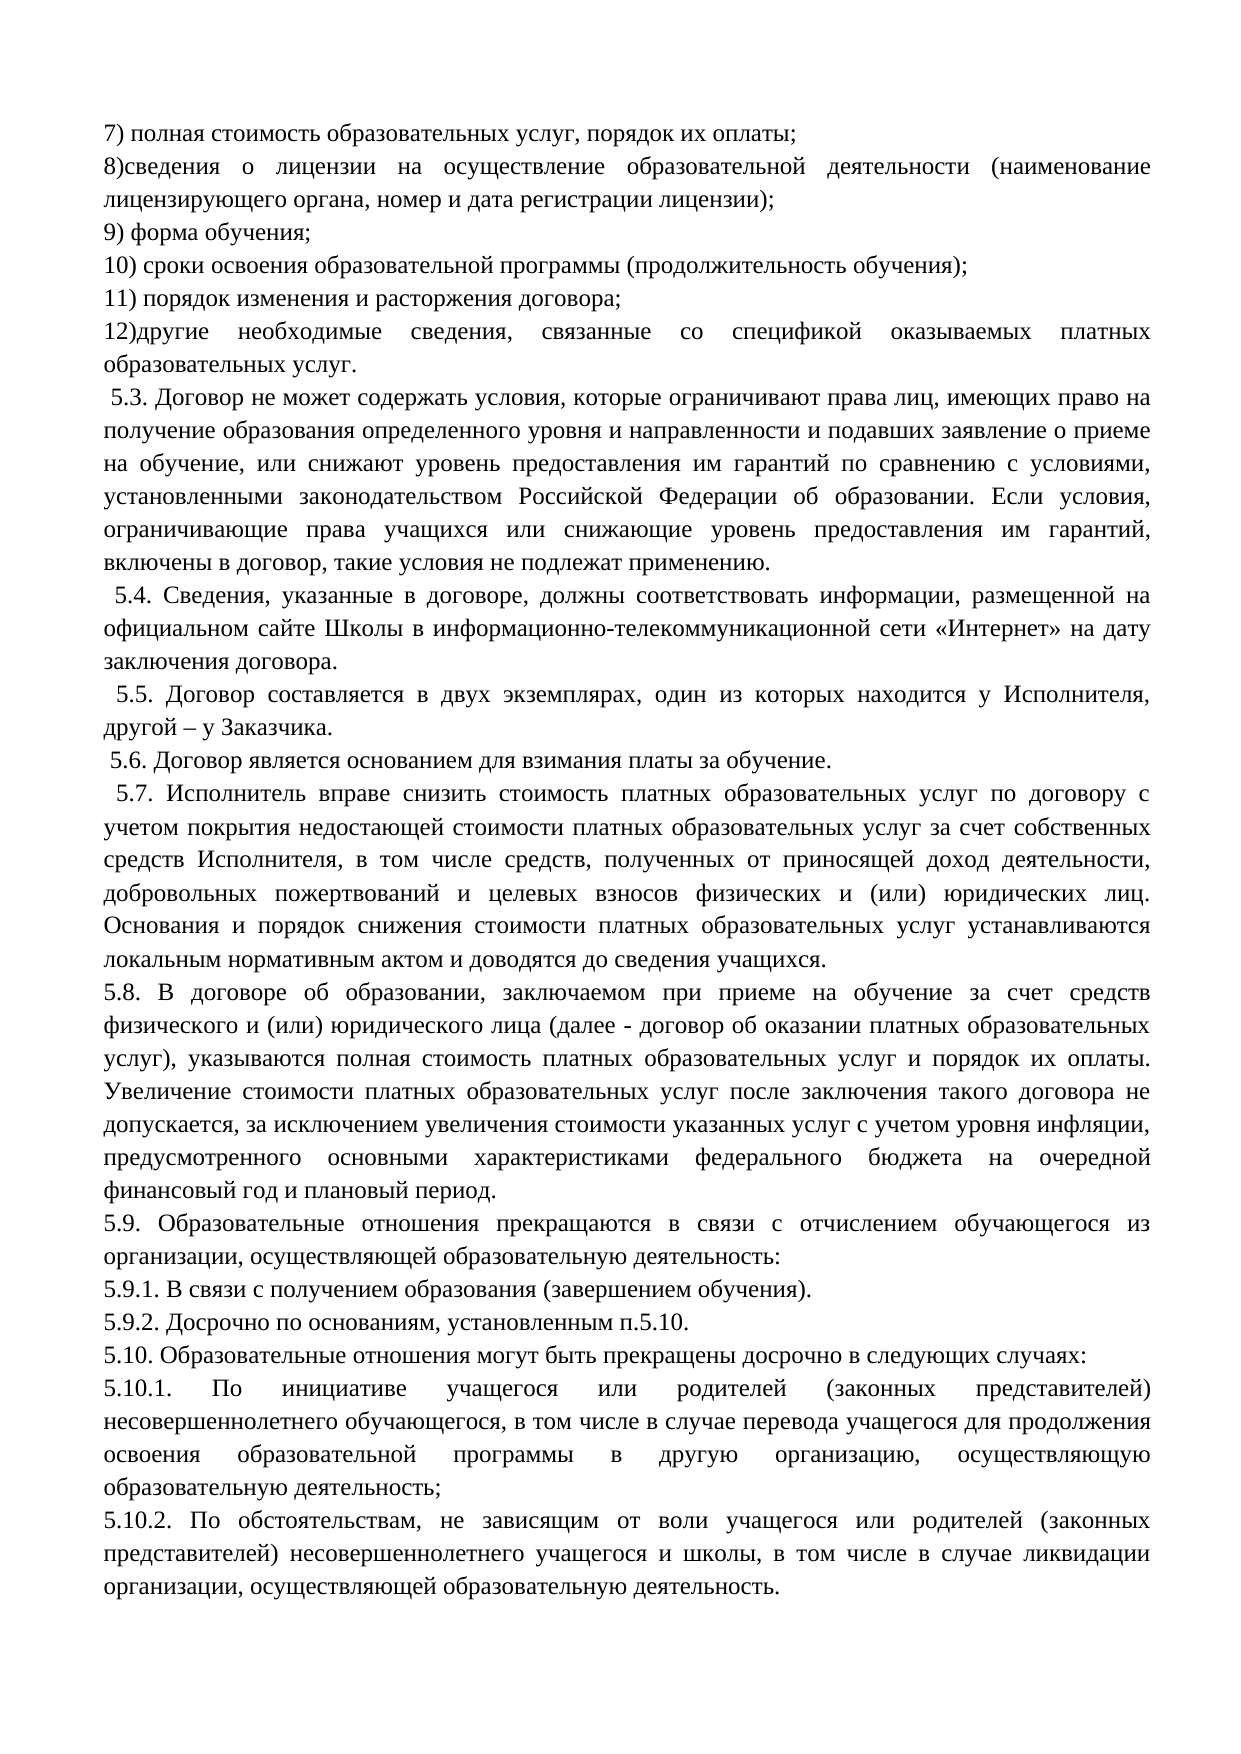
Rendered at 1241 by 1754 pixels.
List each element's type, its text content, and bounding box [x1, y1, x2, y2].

text 5.9.2. Досрочно по основаниям, установленным п.5.10. [103, 1307, 1152, 1336]
text 9) форма обучения; [103, 217, 1152, 246]
text 5.3. Договор не может содержать условия, которые ограничивают права лиц, имеющих право на получение образования определенного уровня и направленности и подавших заявление о приеме на обучение, или снижают уровень предоставления им гарантий по сравнению с условиями, установленными законодательством Российской Федерации об образовании. Если условия, ограничивающие права учащихся или снижающие уровень предоставления им гарантий, включены в договор, такие условия не подлежат применению. [103, 382, 1152, 576]
text 11) порядок изменения и расторжения договора; [103, 283, 1152, 312]
text 8)сведения о лицензии на осуществление образовательной деятельности (наименование лицензирующего органа, номер и дата регистрации лицензии); [103, 151, 1152, 213]
text 5.5. Договор составляется в двух экземплярах, один из которых находится у Исполнителя, другой – у Заказчика. [103, 679, 1152, 741]
text 5.10.1. По инициативе учащегося или родителей (законных представителей) несовершеннолетнего обучающегося, в том числе в случае перевода учащегося для продолжения освоения образовательной программы в другую организацию, осуществляющую образовательную деятельность; [103, 1373, 1152, 1501]
text 5.10. Образовательные отношения могут быть прекращены досрочно в следующих случаях: [103, 1340, 1152, 1369]
text 5.6. Договор является основанием для взимания платы за обучение. [103, 746, 1152, 774]
text 5.9. Образовательные отношения прекращаются в связи с отчислением обучающегося из организации, осуществляющей образовательную деятельность: [103, 1208, 1152, 1269]
text 5.7. Исполнитель вправе снизить стоимость платных образовательных услуг по договору с учетом покрытия недостающей стоимости платных образовательных услуг за счет собственных средств Исполнителя, в том числе средств, полученных от приносящей доход деятельности, добровольных пожертвований и целевых взносов физических и (или) юридических лиц. Основания и порядок снижения стоимости платных образовательных услуг устанавливаются локальным нормативным актом и доводятся до сведения учащихся. [103, 778, 1152, 972]
text 10) сроки освоения образовательной программы (продолжительность обучения); [103, 250, 1152, 279]
text 5.10.2. По обстоятельствам, не зависящим от воли учащегося или родителей (законных представителей) несовершеннолетнего учащегося и школы, в том числе в случае ликвидации организации, осуществляющей образовательную деятельность. [103, 1505, 1152, 1600]
text 5.4. Сведения, указанные в договоре, должны соответствовать информации, размещенной на официальном сайте Школы в информационно-телекоммуникационной сети «Интернет» на дату заключения договора. [103, 580, 1152, 675]
text 5.8. В договоре об образовании, заключаемом при приеме на обучение за счет средств физического и (или) юридического лица (далее - договор об оказании платных образовательных услуг), указываются полная стоимость платных образовательных услуг и порядок их оплаты. Увеличение стоимости платных образовательных услуг после заключения такого договора не допускается, за исключением увеличения стоимости указанных услуг с учетом уровня инфляции, предусмотренного основными характеристиками федерального бюджета на очередной финансовый год и плановый период. [103, 977, 1152, 1203]
text 5.9.1. В связи с получением образования (завершением обучения). [103, 1274, 1152, 1303]
text 7) полная стоимость образовательных услуг, порядок их оплаты; [103, 118, 1152, 147]
text 12)другие необходимые сведения, связанные со спецификой оказываемых платных образовательных услуг. [103, 316, 1152, 378]
